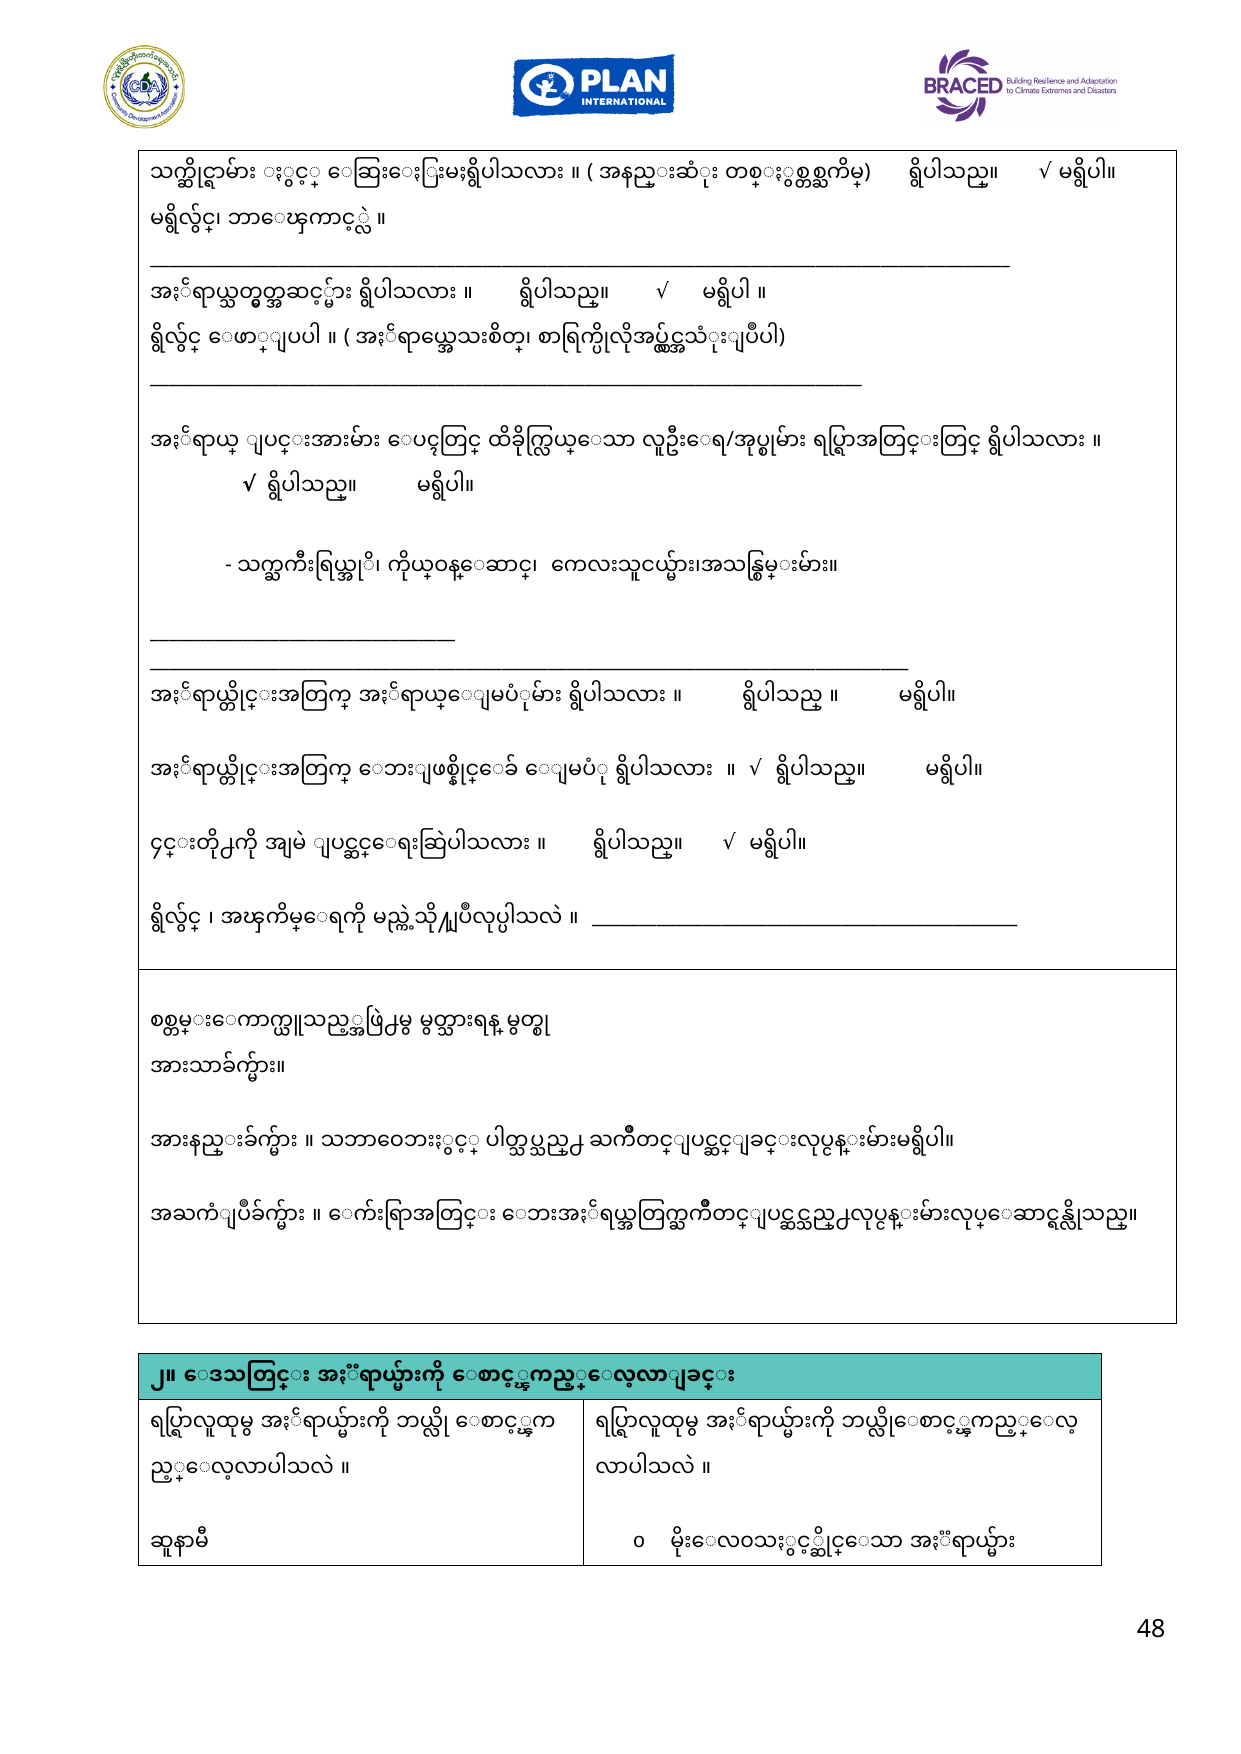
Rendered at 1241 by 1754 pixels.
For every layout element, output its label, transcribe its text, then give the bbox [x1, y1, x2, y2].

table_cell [139, 151, 1176, 969]
table_cell စစ္တမ္းေကာက္ယူသည့္အဖြဲ႕မွ မွတ္သားရန္ မွတ္စု အားသာခ်က္မ်ား။ အားနည္းခ်က္မ်ား ။ သဘာဝေဘးႏွင့္ ပါတ္သပ္သည္႕ ႀကိဳတင္ျပင္ဆင္ျခင္းလုပ္ငန္းမ်ားမရွိပါ။ အႀကံျပဳခ်က္မ်ား ။ ေက်းရြာအတြင္း ေဘးအႏၲရယ္အတြက္ႀကိဳတင္ျပင္ဆင္သည္႕လုပ္ငန္းမ်ားလုပ္ေဆာင္ရန္လိုသည္။ [139, 970, 1176, 1323]
picture [103, 45, 185, 129]
picture [920, 45, 1122, 125]
picture [509, 52, 678, 120]
table_header ၂။ ေဒသတြင္း အႏၱရာယ္မ်ားကို ေစာင့္ၾကည့္ေလ့လာျခင္း [139, 1354, 1101, 1399]
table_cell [584, 1400, 1101, 1565]
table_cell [139, 1400, 583, 1565]
